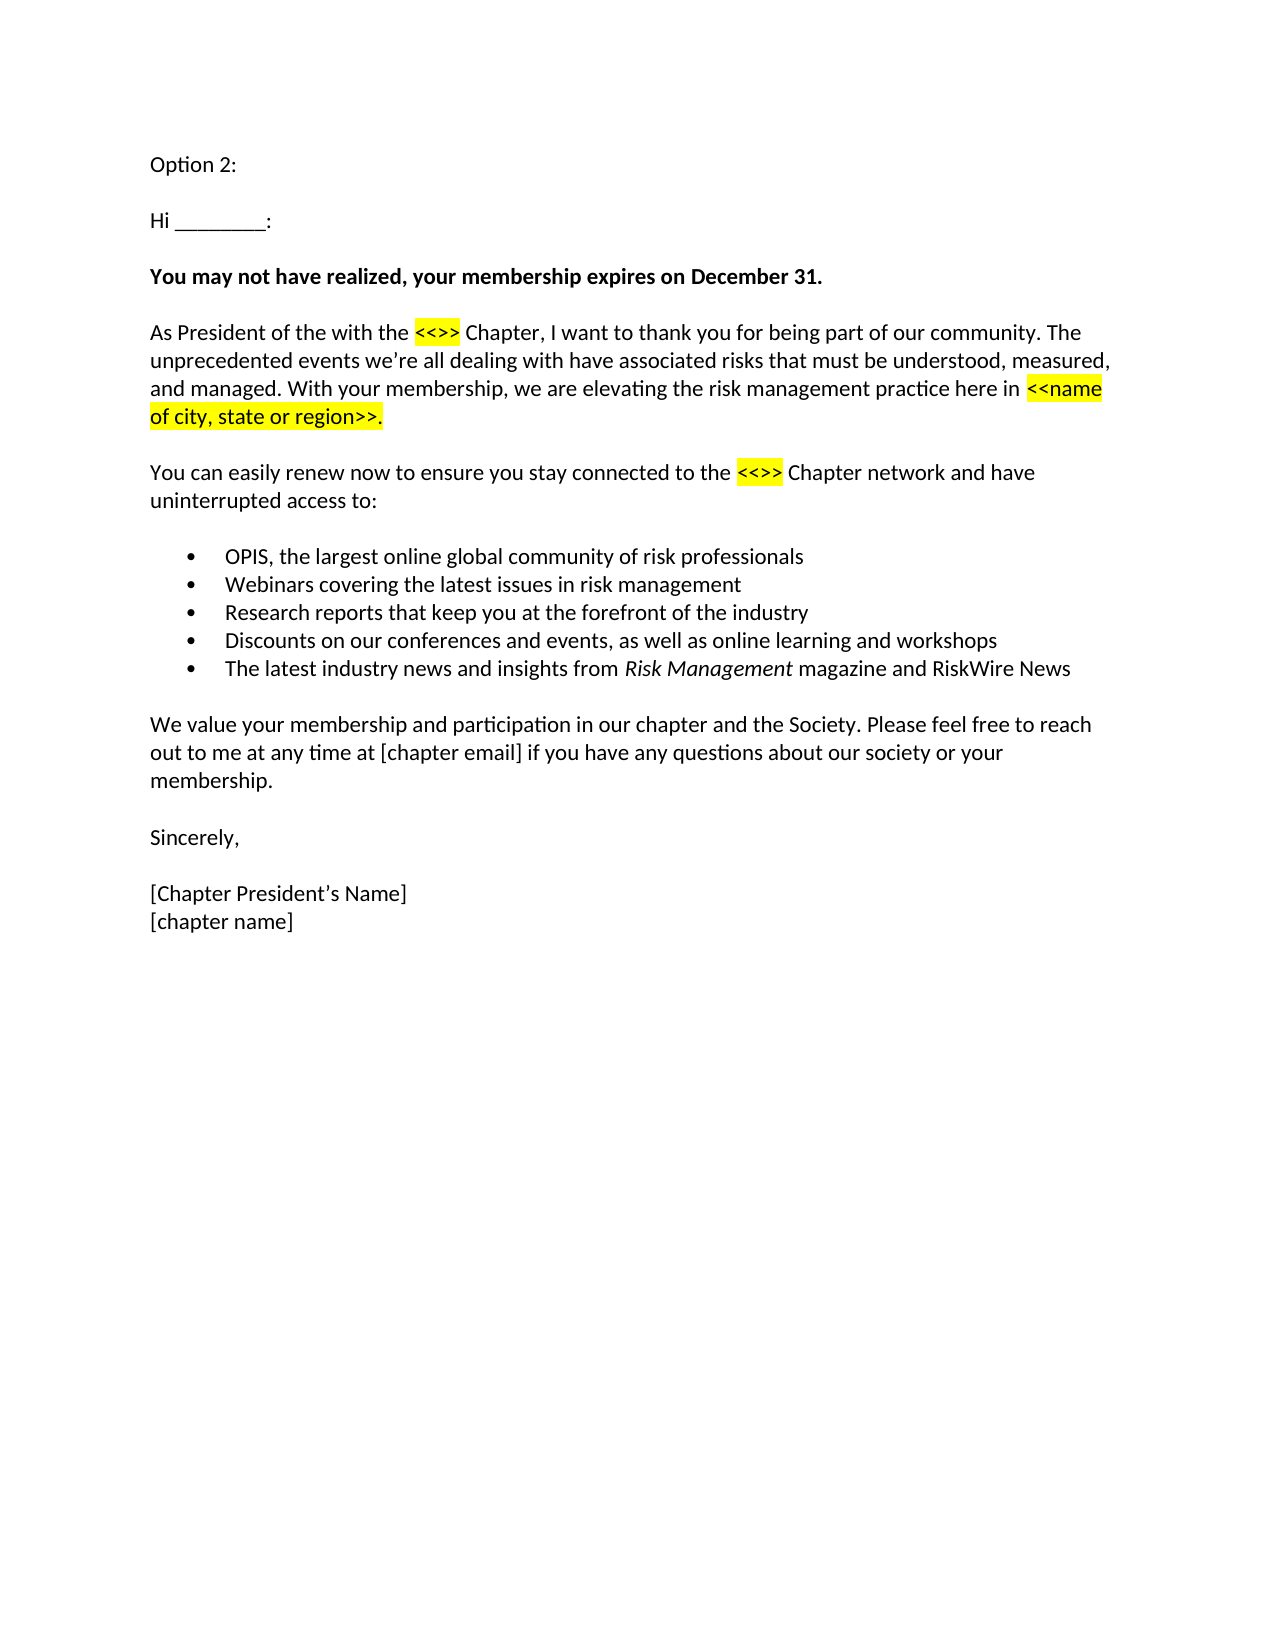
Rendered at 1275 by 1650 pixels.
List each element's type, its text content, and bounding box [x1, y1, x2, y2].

list Discounts on our conferences and events, as well as online learning and workshops [187, 626, 1125, 654]
text We value your membership and participation in our chapter and the Society. Please feel free to reach out to me at any time at [chapter email] if you have any questions about our society or your membership. [150, 710, 1125, 794]
list The latest industry news and insights from Risk Management magazine and RiskWire News [187, 654, 1125, 682]
text [chapter name] [150, 907, 1125, 935]
text [Chapter President’s Name] [150, 879, 1125, 907]
list Research reports that keep you at the forefront of the industry [187, 598, 1125, 626]
text You may not have realized, your membership expires on December 31. [150, 262, 1125, 290]
list Webinars covering the latest issues in risk management [187, 570, 1125, 598]
text As President of the with the <<>> Chapter, I want to thank you for being part of our community. The unprecedented events we’re all dealing with have associated risks that must be understood, measured, and managed. With your membership, we are elevating the risk management practice here in <<name of city, state or region>>. [150, 318, 1125, 430]
text Sincerely, [150, 823, 1125, 851]
text You can easily renew now to ensure you stay connected to the <<>> Chapter network and have uninterrupted access to: [150, 458, 1125, 514]
list OPIS, the largest online global community of risk professionals [187, 542, 1125, 570]
text Hi ________: [150, 206, 1125, 234]
text Option 2: [150, 150, 1125, 178]
